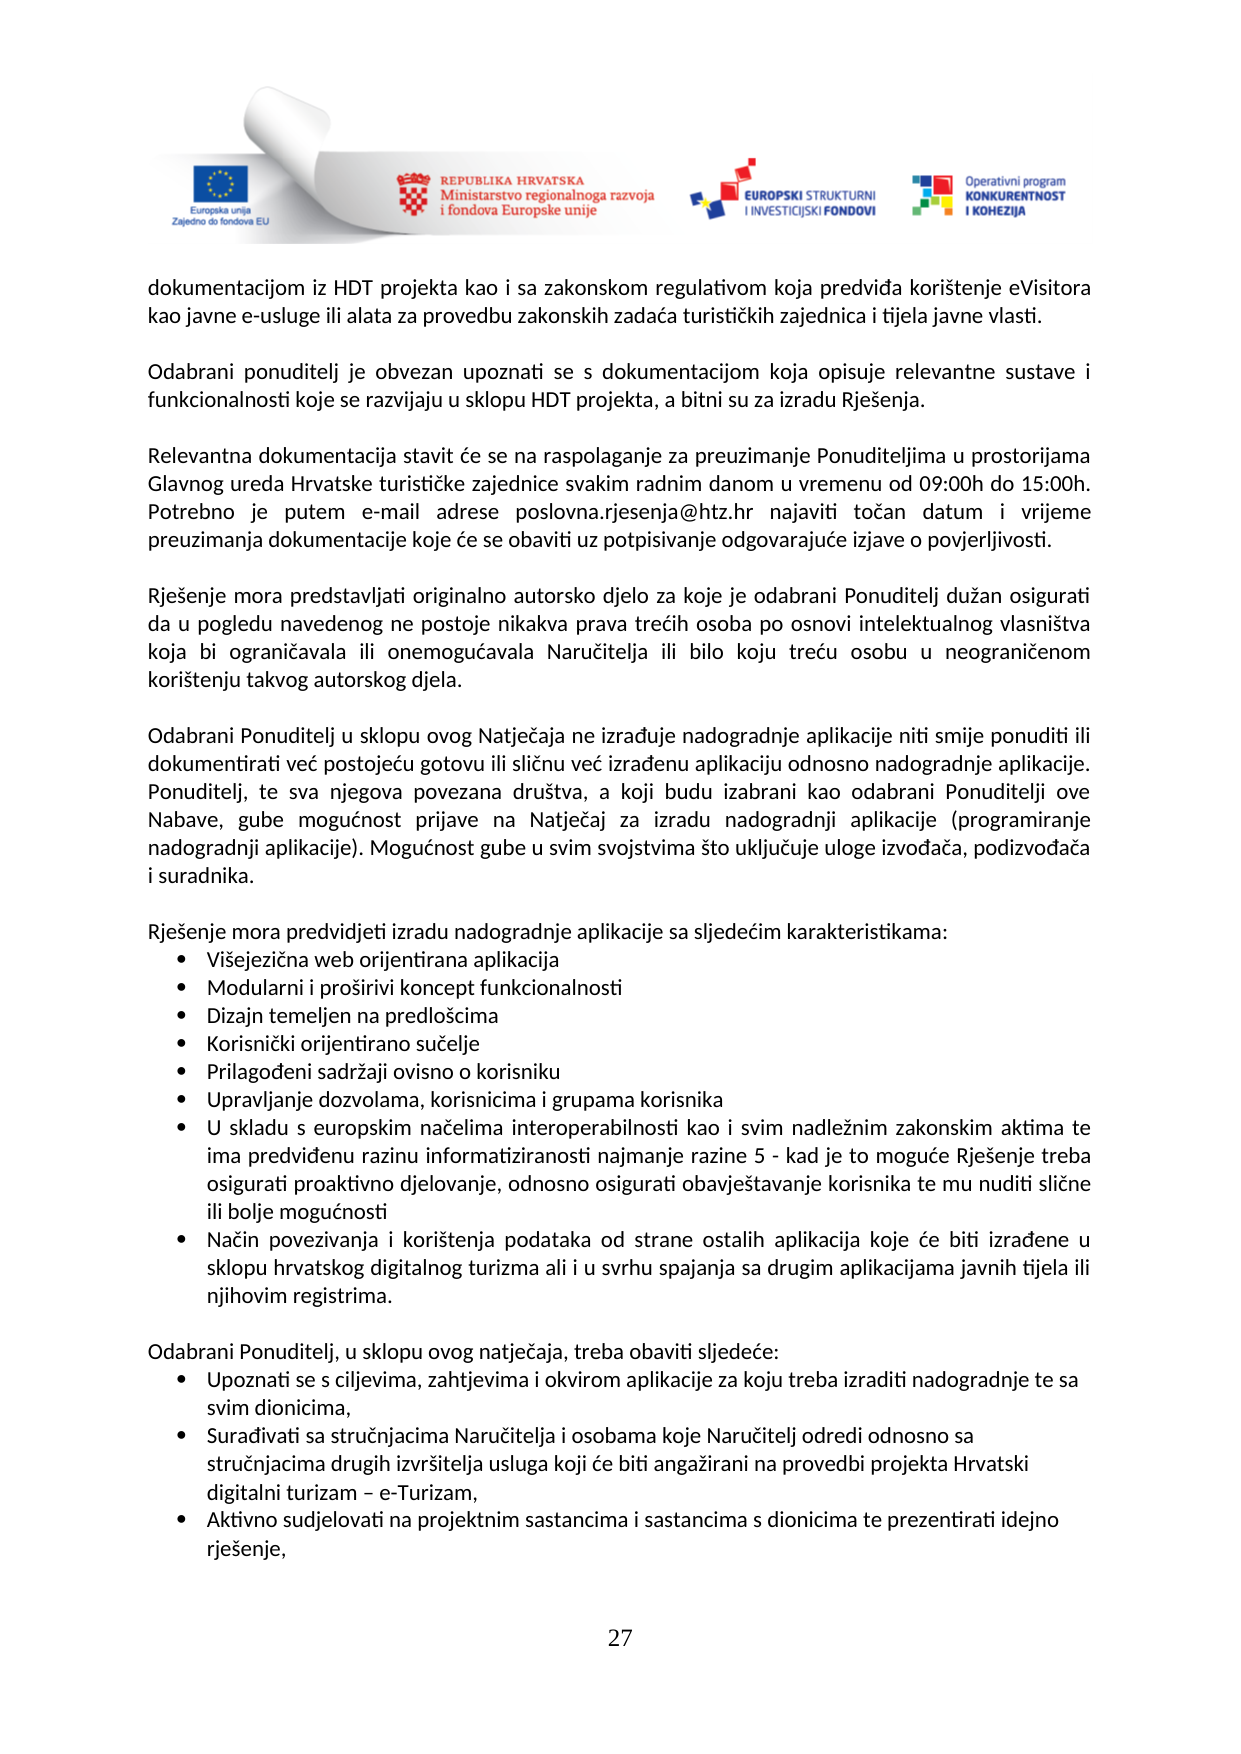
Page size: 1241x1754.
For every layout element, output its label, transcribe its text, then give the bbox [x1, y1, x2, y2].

text Rješenje mora predstavljati originalno autorsko djelo za koje je odabrani Ponuditelj dužan osigurati da u pogledu navedenog ne postoje nikakva prava trećih osoba po osnovi intelektualnog vlasništva koja bi ograničavala ili onemogućavala Naručitelja ili bilo koju treću osobu u neograničenom korištenju takvog autorskog djela. [148, 581, 1093, 693]
list Višejezična web orijentirana aplikacija [177, 945, 1093, 973]
text Odabrani Ponuditelj u sklopu ovog Natječaja ne izrađuje nadogradnje aplikacije niti smije ponuditi ili dokumentirati već postojeću gotovu ili sličnu već izrađenu aplikaciju odnosno nadogradnje aplikacije. Ponuditelj, te sva njegova povezana društva, a koji budu izabrani kao odabrani Ponuditelji ove Nabave, gube mogućnost prijave na Natječaj za izradu nadogradnji aplikacije (programiranje nadogradnji aplikacije). Mogućnost gube u svim svojstvima što uključuje uloge izvođača, podizvođača i suradnika. [148, 721, 1093, 889]
text Odabrani Ponuditelj, u sklopu ovog natječaja, treba obaviti sljedeće: [148, 1337, 1093, 1366]
list Modularni i proširivi koncept funkcionalnosti [177, 973, 1093, 1001]
list Prilagođeni sadržaji ovisno o korisniku [177, 1057, 1093, 1085]
list U skladu s europskim načelima interoperabilnosti kao i svim nadležnim zakonskim aktima te ima predviđenu razinu informatiziranosti najmanje razine 5 - kad je to moguće Rješenje treba osigurati proaktivno djelovanje, odnosno osigurati obavještavanje korisnika te mu nuditi slične ili bolje mogućnosti [177, 1113, 1093, 1225]
list Način povezivanja i korištenja podataka od strane ostalih aplikacija koje će biti izrađene u sklopu hrvatskog digitalnog turizma ali i u svrhu spajanja sa drugim aplikacijama javnih tijela ili njihovim registrima. [177, 1225, 1093, 1309]
picture [147, 73, 1093, 244]
list Surađivati sa stručnjacima Naručitelja i osobama koje Naručitelj odredi odnosno sa stručnjacima drugih izvršitelja usluga koji će biti angažirani na provedbi projekta Hrvatski digitalni turizam – e-Turizam, [177, 1422, 1093, 1506]
text Odabrani ponuditelj je obvezan upoznati se s dokumentacijom koja opisuje relevantne sustave i funkcionalnosti koje se razvijaju u sklopu HDT projekta, a bitni su za izradu Rješenja. [148, 357, 1093, 413]
text Rješenje mora predvidjeti izradu nadogradnje aplikacije sa sljedećim karakteristikama: [148, 917, 1093, 945]
list Dizajn temeljen na predlošcima [177, 1001, 1093, 1029]
list Upoznati se s ciljevima, zahtjevima i okvirom aplikacije za koju treba izraditi nadogradnje te sa svim dionicima, [177, 1366, 1093, 1422]
list Upravljanje dozvolama, korisnicima i grupama korisnika [177, 1085, 1093, 1113]
list Korisnički orijentirano sučelje [177, 1029, 1093, 1057]
text Relevantna dokumentacija stavit će se na raspolaganje za preuzimanje Ponuditeljima u prostorijama Glavnog ureda Hrvatske turističke zajednice svakim radnim danom u vremenu od 09:00h do 15:00h. Potrebno je putem e-mail adrese poslovna.rjesenja@htz.hr najaviti točan datum i vrijeme preuzimanja dokumentacije koje će se obaviti uz potpisivanje odgovarajuće izjave o povjerljivosti. [148, 441, 1093, 553]
list Aktivno sudjelovati na projektnim sastancima i sastancima s dionicima te prezentirati idejno rješenje, [177, 1506, 1093, 1562]
